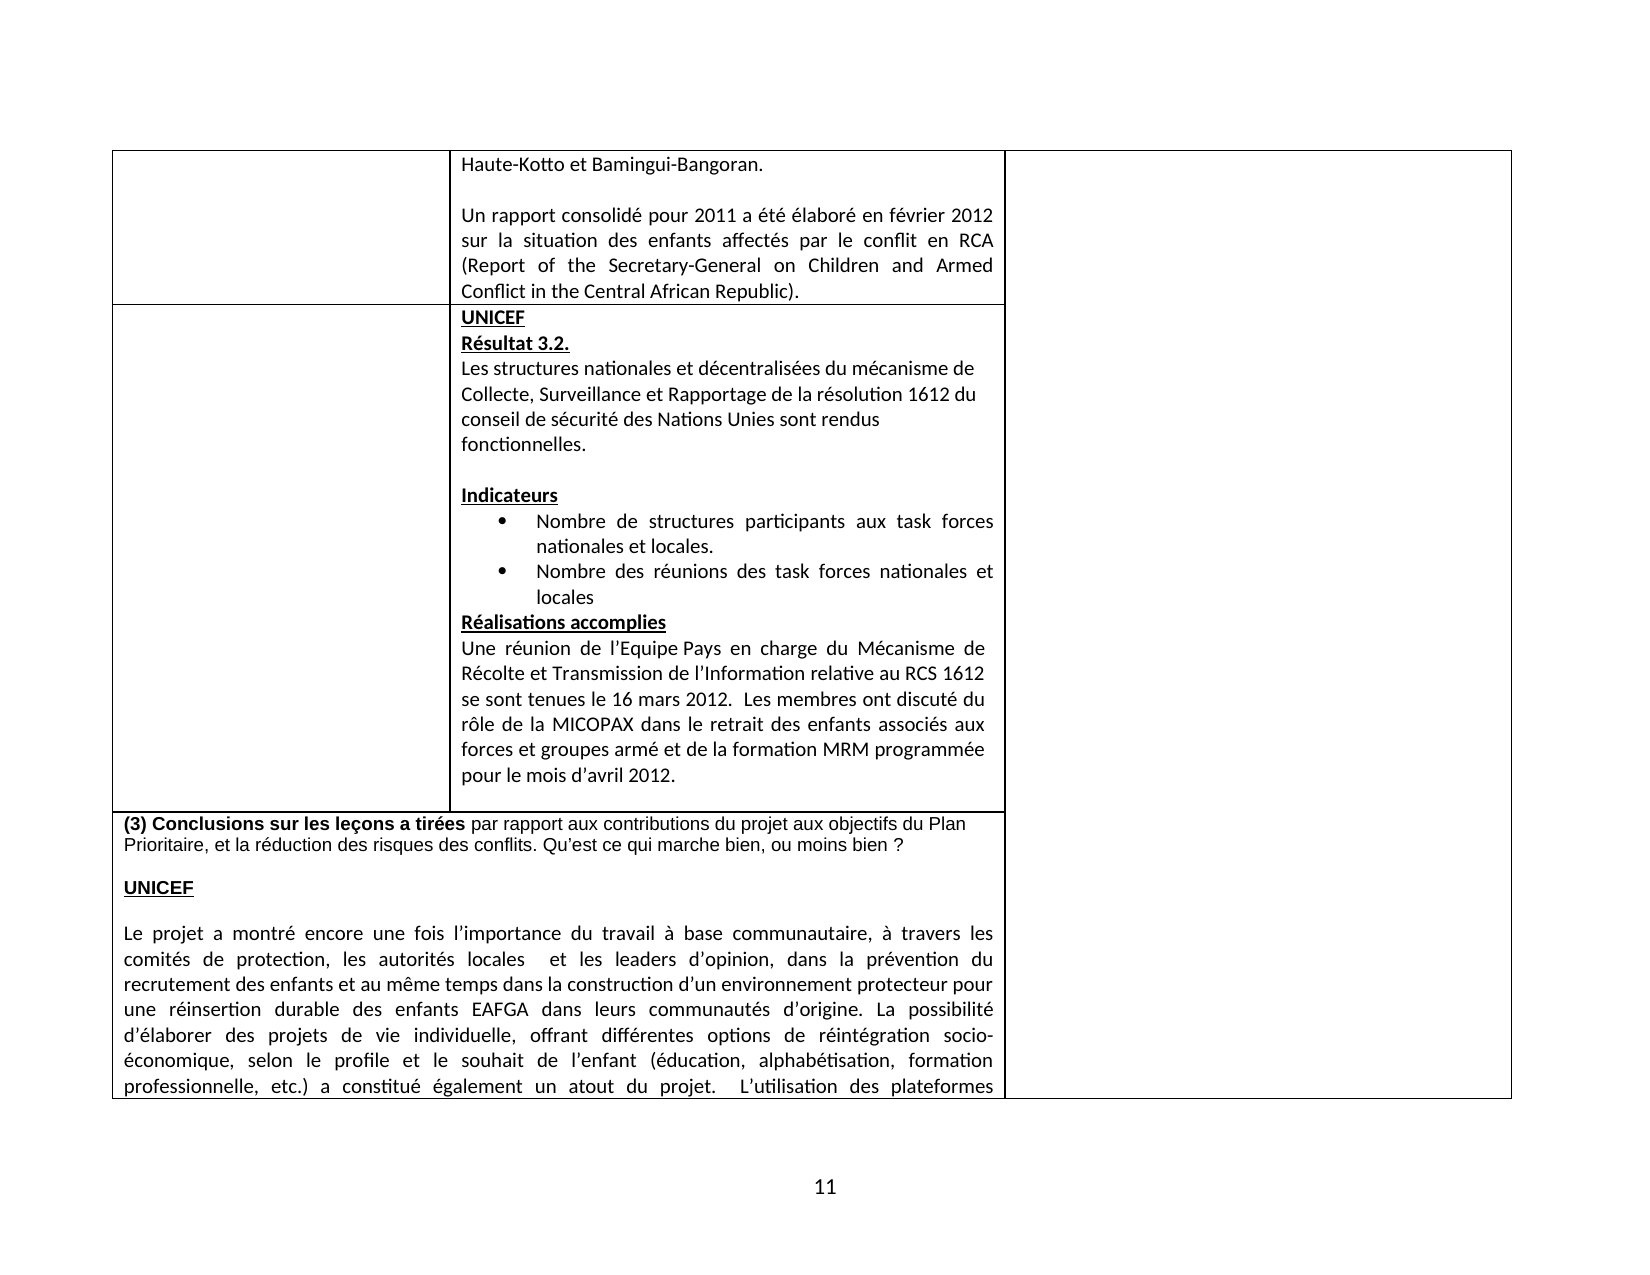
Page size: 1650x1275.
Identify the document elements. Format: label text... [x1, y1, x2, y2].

table_cell [113, 151, 449, 303]
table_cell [113, 813, 1004, 1098]
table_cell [451, 151, 1004, 303]
table_cell [113, 305, 449, 811]
table_cell UNICEF Résultat 3.2. Les structures nationales et décentralisées du mécanisme de Collecte, Surveillance et Rapportage de la résolution 1612 du conseil de sécurité des Nations Unies sont rendus fonctionnelles. Indicateurs Nombre de structures participants aux task forces nationales et locales. Nombre des réunions des task forces nationales et locales Réalisations accomplies Une réunion de l’Equipe Pays en charge du Mécanisme de Récolte et Transmission de l’Information relative au RCS 1612 se sont tenues le 16 mars 2012. Les membres ont discuté du rôle de la MICOPAX dans le retrait des enfants associés aux forces et groupes armé et de la formation MRM programmée pour le mois d’avril 2012. [451, 305, 1004, 811]
